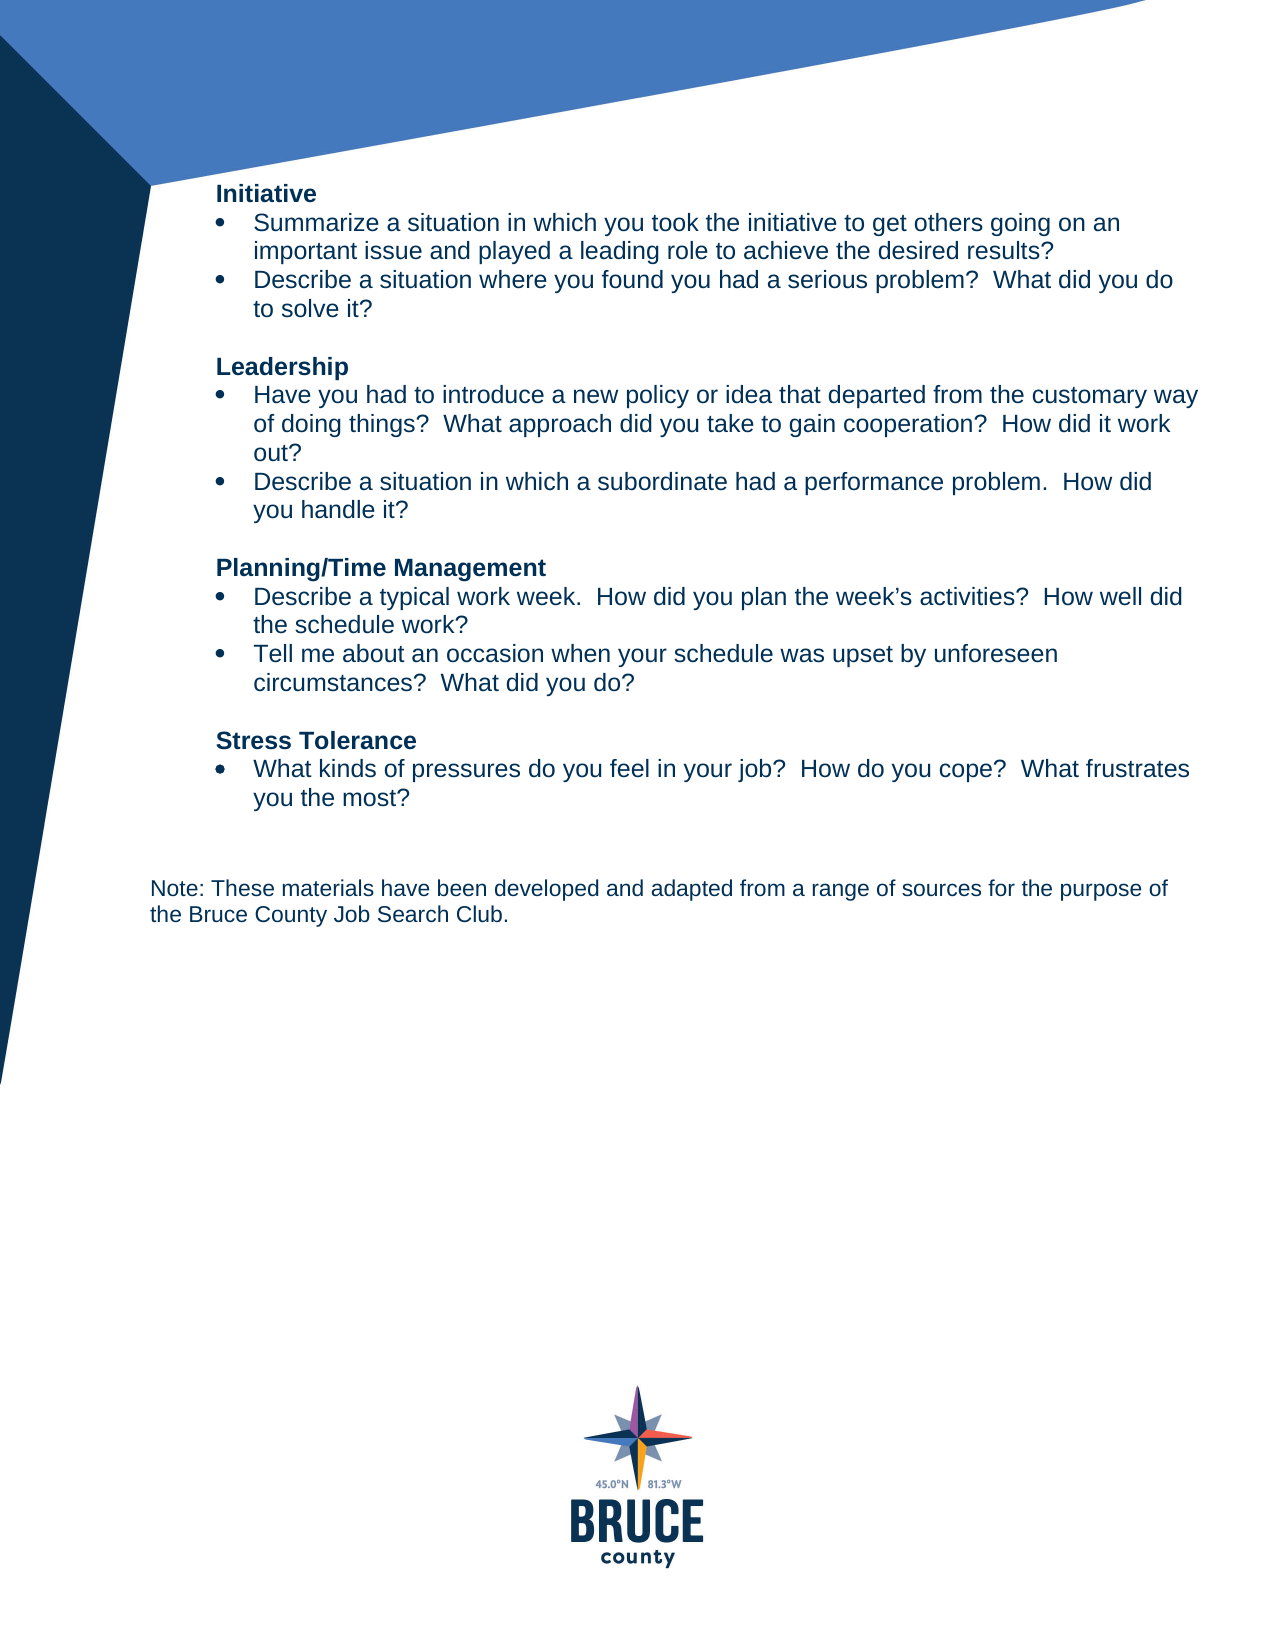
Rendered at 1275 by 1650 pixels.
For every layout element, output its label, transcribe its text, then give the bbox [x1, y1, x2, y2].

list What kinds of pressures do you feel in your job? How do you cope? What frustrates you the most? [216, 754, 1200, 812]
list Summarize a situation in which you took the initiative to get others going on an important issue and played a leading role to achieve the desired results? [216, 207, 1200, 265]
list Tell me about an occasion when your schedule was upset by unforeseen circumstances? What did you do? [216, 639, 1200, 697]
text Leadership [141, 351, 1200, 380]
list Describe a situation in which a subordinate had a performance problem. How did you handle it? [216, 467, 1200, 524]
text Initiative [216, 179, 1200, 207]
list Describe a situation where you found you had a serious problem? What did you do to solve it? [216, 265, 1200, 323]
picture [0, 0, 1275, 1650]
list Describe a typical work week. How did you plan the week’s activities? How well did the schedule work? [216, 582, 1200, 639]
text Stress Tolerance [141, 726, 1200, 754]
text Note: These materials have been developed and adapted from a range of sources for the purpose of the Bruce County Job Search Club. [150, 875, 1200, 927]
list Have you had to introduce a new policy or idea that departed from the customary way of doing things? What approach did you take to gain cooperation? How did it work out? [216, 380, 1200, 467]
text Planning/Time Management [141, 553, 1200, 582]
